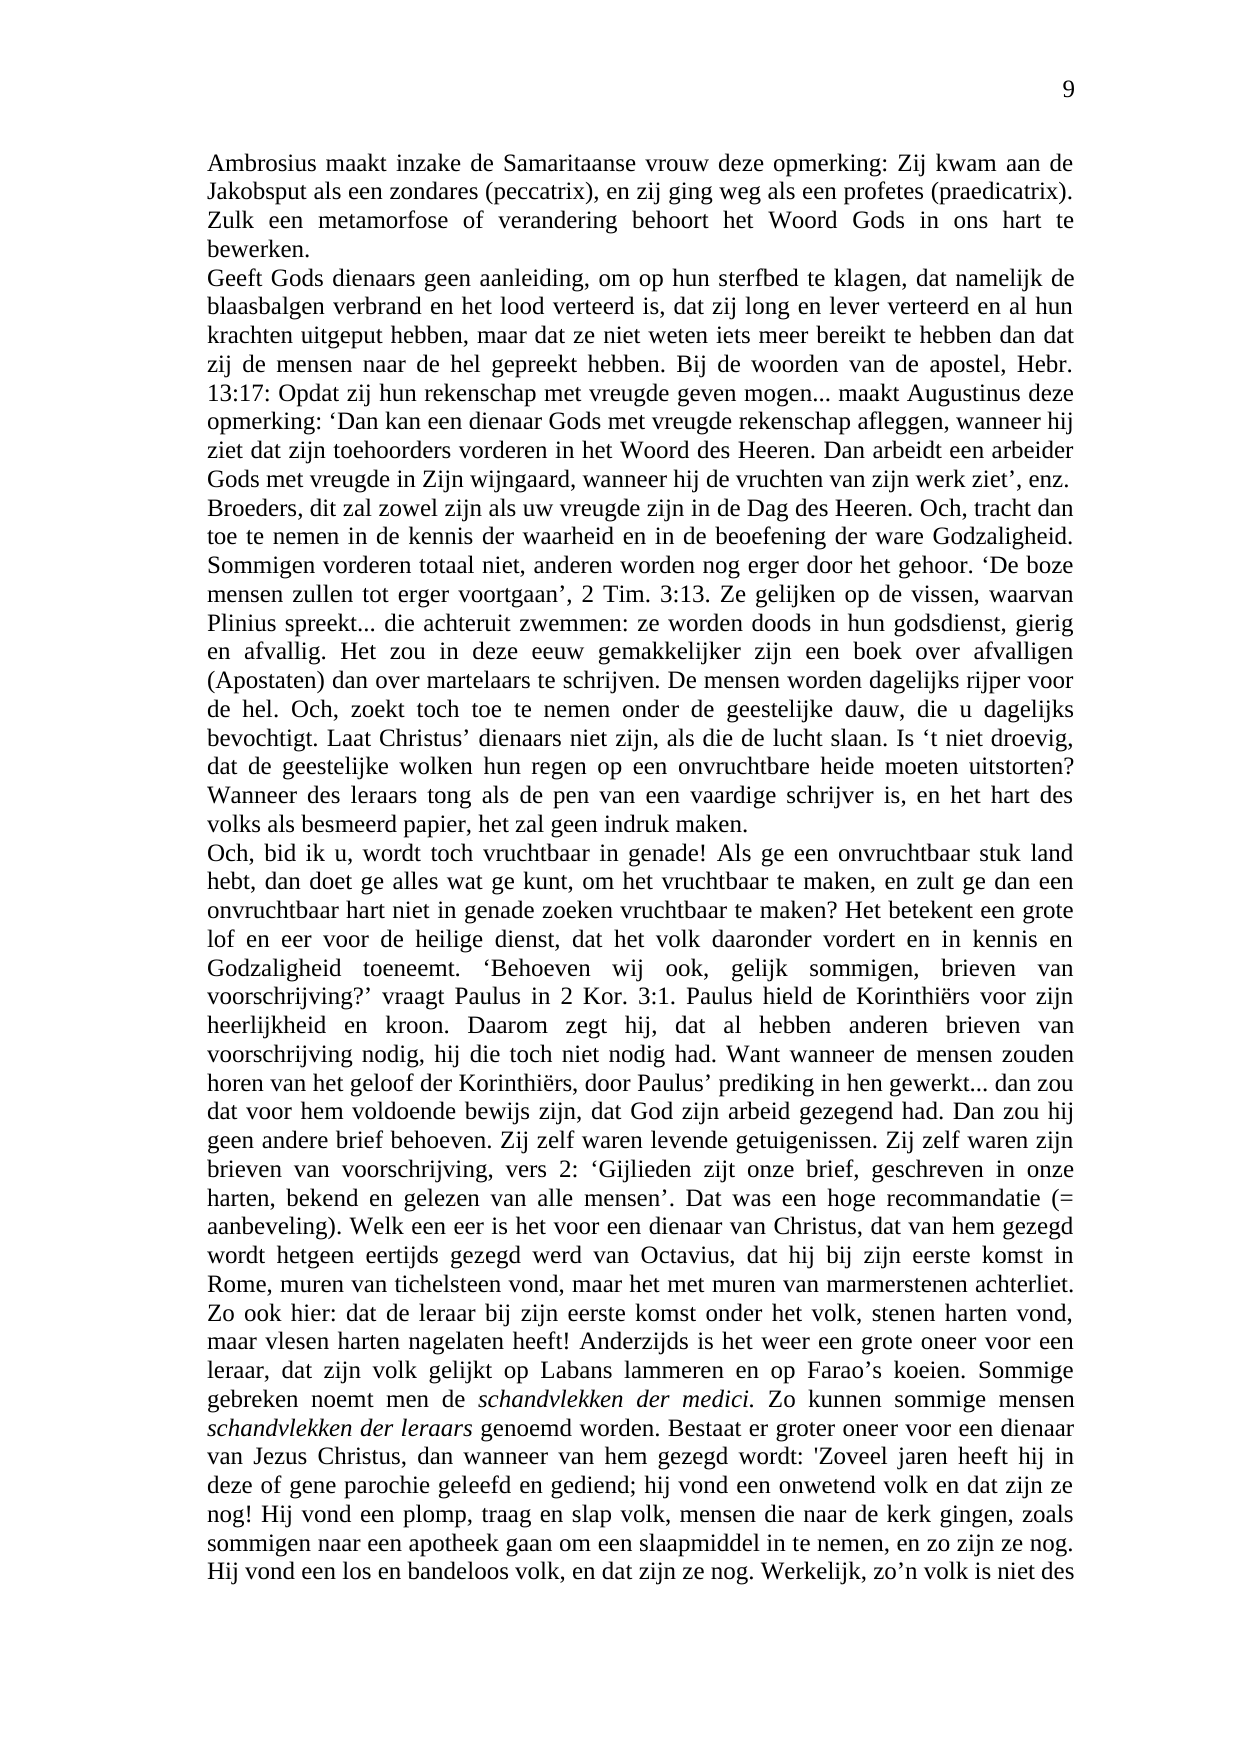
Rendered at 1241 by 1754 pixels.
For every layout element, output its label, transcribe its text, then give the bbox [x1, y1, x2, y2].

text Broeders, dit zal zowel zijn als uw vreugde zijn in de Dag des Heeren. Och, tracht dan toe te nemen in de kennis der waarheid en in de beoefening der ware Godzaligheid. Sommigen vorderen totaal niet, anderen worden nog erger door het gehoor. ‘De boze mensen zullen tot erger voortgaan’, 2 Tim. 3:13. Ze gelijken op de vissen, waarvan Plinius spreekt... die achteruit zwemmen: ze worden doods in hun godsdienst, gierig en afvallig. Het zou in deze eeuw gemakkelijker zijn een boek over afvalligen (Apostaten) dan over martelaars te schrijven. De mensen worden dagelijks rijper voor de hel. Och, zoekt toch toe te nemen onder de geestelijke dauw, die u dagelijks bevochtigt. Laat Christus’ dienaars niet zijn, als die de lucht slaan. Is ‘t niet droevig, dat de geestelijke wolken hun regen op een onvruchtbare heide moeten uitstorten? Wanneer des leraars tong als de pen van een vaardige schrijver is, en het hart des volks als besmeerd papier, het zal geen indruk maken. [207, 493, 1075, 838]
text Ambrosius maakt inzake de Samaritaanse vrouw deze opmerking: Zij kwam aan de Jakobsput als een zondares (peccatrix), en zij ging weg als een profetes (praedicatrix). Zulk een metamorfose of verandering behoort het Woord Gods in ons hart te bewerken. [207, 148, 1075, 263]
text Geeft Gods dienaars geen aanleiding, om op hun sterfbed te klagen, dat namelijk de blaasbalgen verbrand en het lood verteerd is, dat zij long en lever verteerd en al hun krachten uitgeput hebben, maar dat ze niet weten iets meer bereikt te hebben dan dat zij de mensen naar de hel gepreekt hebben. Bij de woorden van de apostel, Hebr. 13:17: Opdat zij hun rekenschap met vreugde geven mogen... maakt Augustinus deze opmerking: ‘Dan kan een dienaar Gods met vreugde rekenschap afleggen, wanneer hij ziet dat zijn toehoorders vorderen in het Woord des Heeren. Dan arbeidt een arbeider Gods met vreugde in Zijn wijngaard, wanneer hij de vruchten van zijn werk ziet’, enz. [207, 263, 1075, 493]
